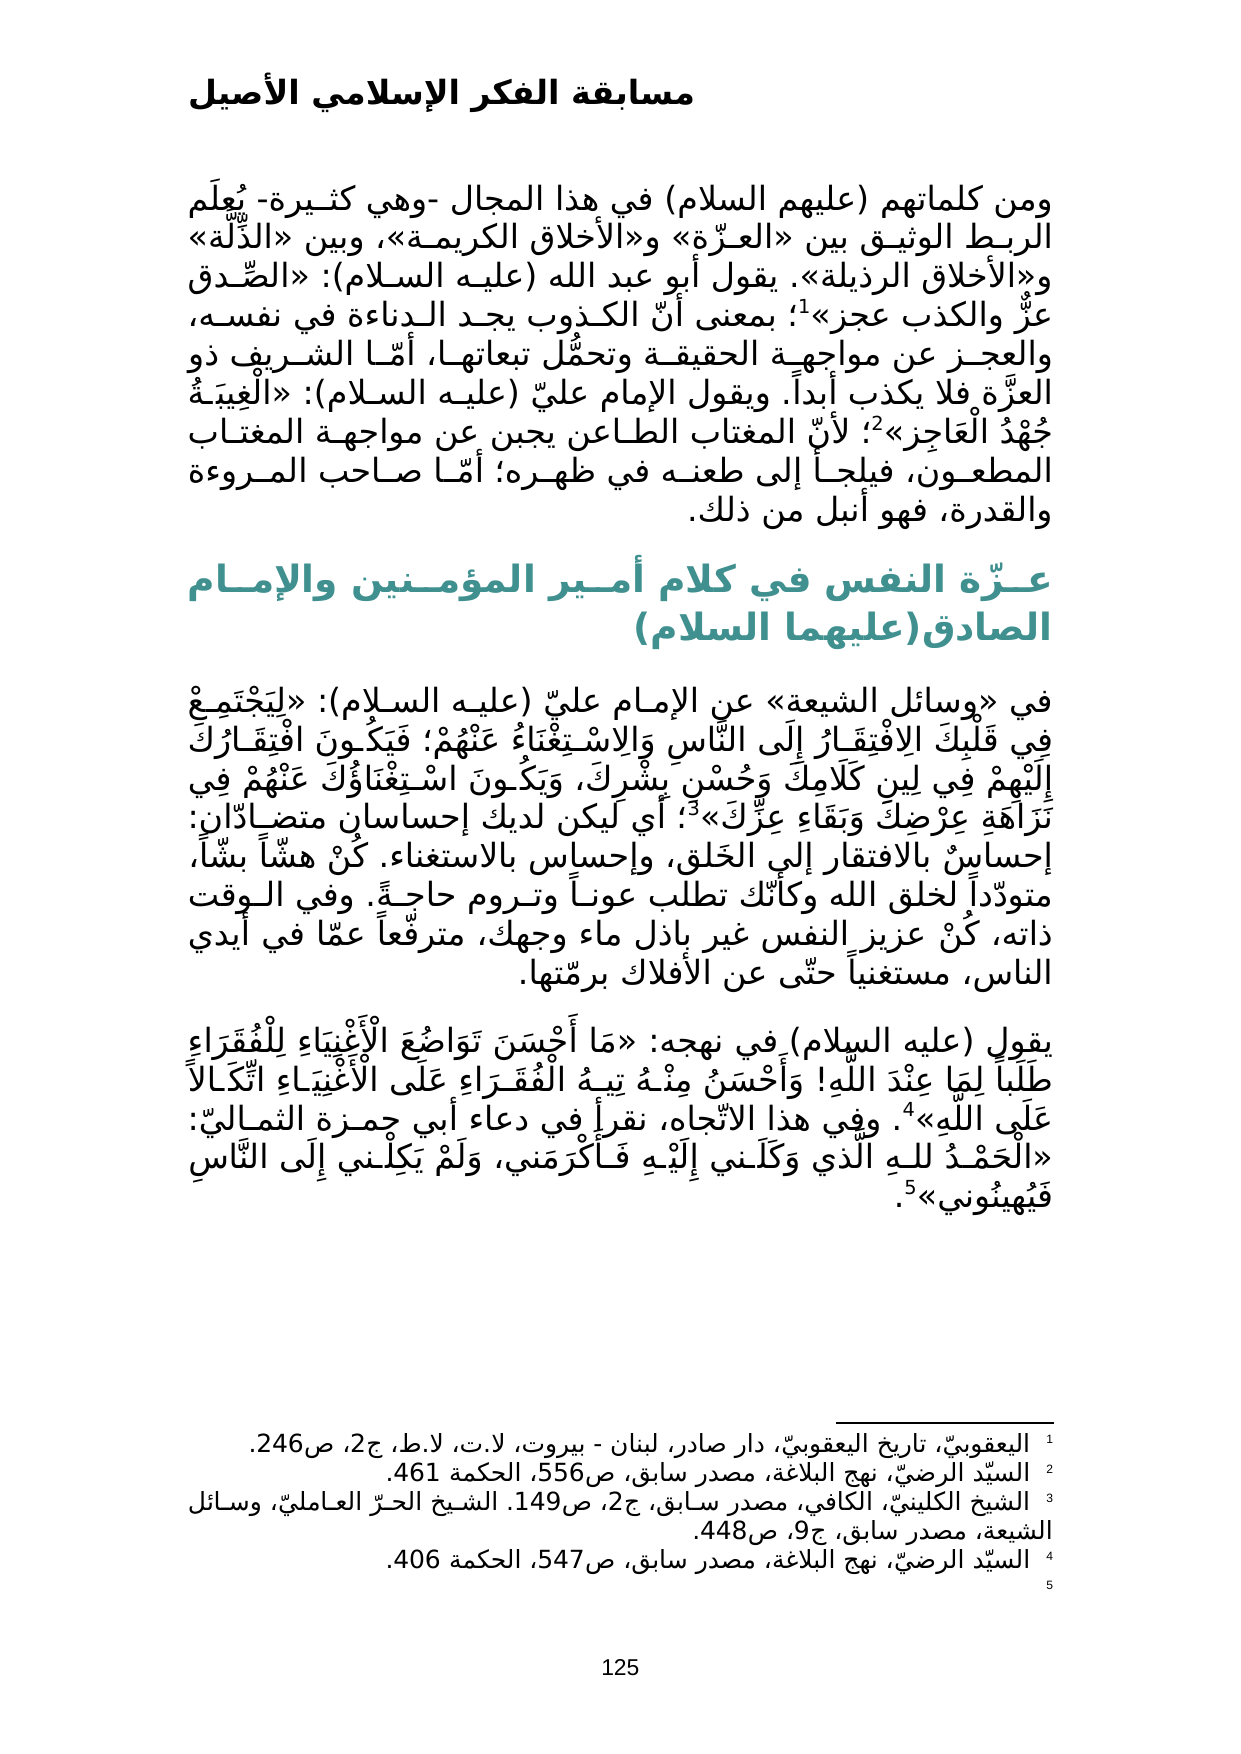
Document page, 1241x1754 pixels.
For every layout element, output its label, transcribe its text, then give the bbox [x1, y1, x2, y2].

text ومن كلماتهم (عليهم السلام) في هذا المجال -وهي كثيرة- يُعلَم الربط الوثيق بين «العزّة» و«الأخلاق الكريمة»، وبين «الذِّلَّة» و«الأخلاق الرذيلة». يقول أبو عبد الله (عليه السلام): «الصِّدق عزٌّ والكذب عجز»؛ بمعنى أنّ الكذوب يجد الدناءة في نفسه، والعجز عن مواجهة الحقيقة وتحمُّل تبعاتها، أمّا الشريف ذو العزَّة فلا يكذب أبداً. ويقول الإمام عليّ (عليه السلام): «الْغِيبَةُ جُهْدُ الْعَاجِز»؛ لأنّ المغتاب الطاعن يجبن عن مواجهة المغتاب المطعون، فيلجأ إلى طعنه في ظهره؛ أمّا صاحب المروءة والقدرة، فهو أنبل من ذلك. [187, 179, 1053, 529]
text يقول (عليه السلام) في نهجه: «مَا أَحْسَنَ تَوَاضُعَ الْأَغْنِيَاءِ لِلْفُقَرَاءِ طَلَباً لِمَا عِنْدَ اللَّهِ! وَأَحْسَنُ مِنْهُ تِيهُ الْفُقَرَاءِ عَلَى الْأَغْنِيَاءِ اتِّكَالاً عَلَى اللَّهِ». وفي هذا الاتّجاه، نقرأ في دعاء أبي حمزة الثماليّ: «الْحَمْدُ للهِ الَّذي وَكَلَني إِلَيْهِ فَأَكْرَمَني، وَلَمْ يَكِلْني إِلَى النَّاسِ فَيُهينُوني». [187, 1021, 1053, 1216]
text في «وسائل الشيعة» عن الإمام عليّ (عليه السلام): «لِيَجْتَمِعْ فِي قَلْبِكَ الِافْتِقَارُ إِلَى النَّاسِ وَالِاسْتِغْنَاءُ عَنْهُمْ؛ فَيَكُونَ افْتِقَارُكَ إِلَيْهِمْ فِي لِينِ كَلَامِكَ وَحُسْنِ بِشْرِكَ، وَيَكُونَ اسْتِغْنَاؤُكَ عَنْهُمْ فِي نَزَاهَةِ عِرْضِكَ وَبَقَاءِ عِزِّكَ»؛ أي ليكن لديك إحساسان متضادّان: إحساسٌ بالافتقار إلى الخَلق، وإحساس بالاستغناء. كُنْ هشّاً بشّاً، متودّداً لخلق الله وكأنّك تطلب عوناً وتروم حاجةً. وفي الوقت ذاته، كُنْ عزيز النفس غير باذل ماء وجهك، مترفّعاً عمّا في أيدي الناس، مستغنياً حتّى عن الأفلاك برمّتها. [187, 681, 1053, 992]
subtitle عزّة النفس في كلام أمير المؤمنين والإمام الصادق(عليهما السلام) [187, 558, 1053, 649]
